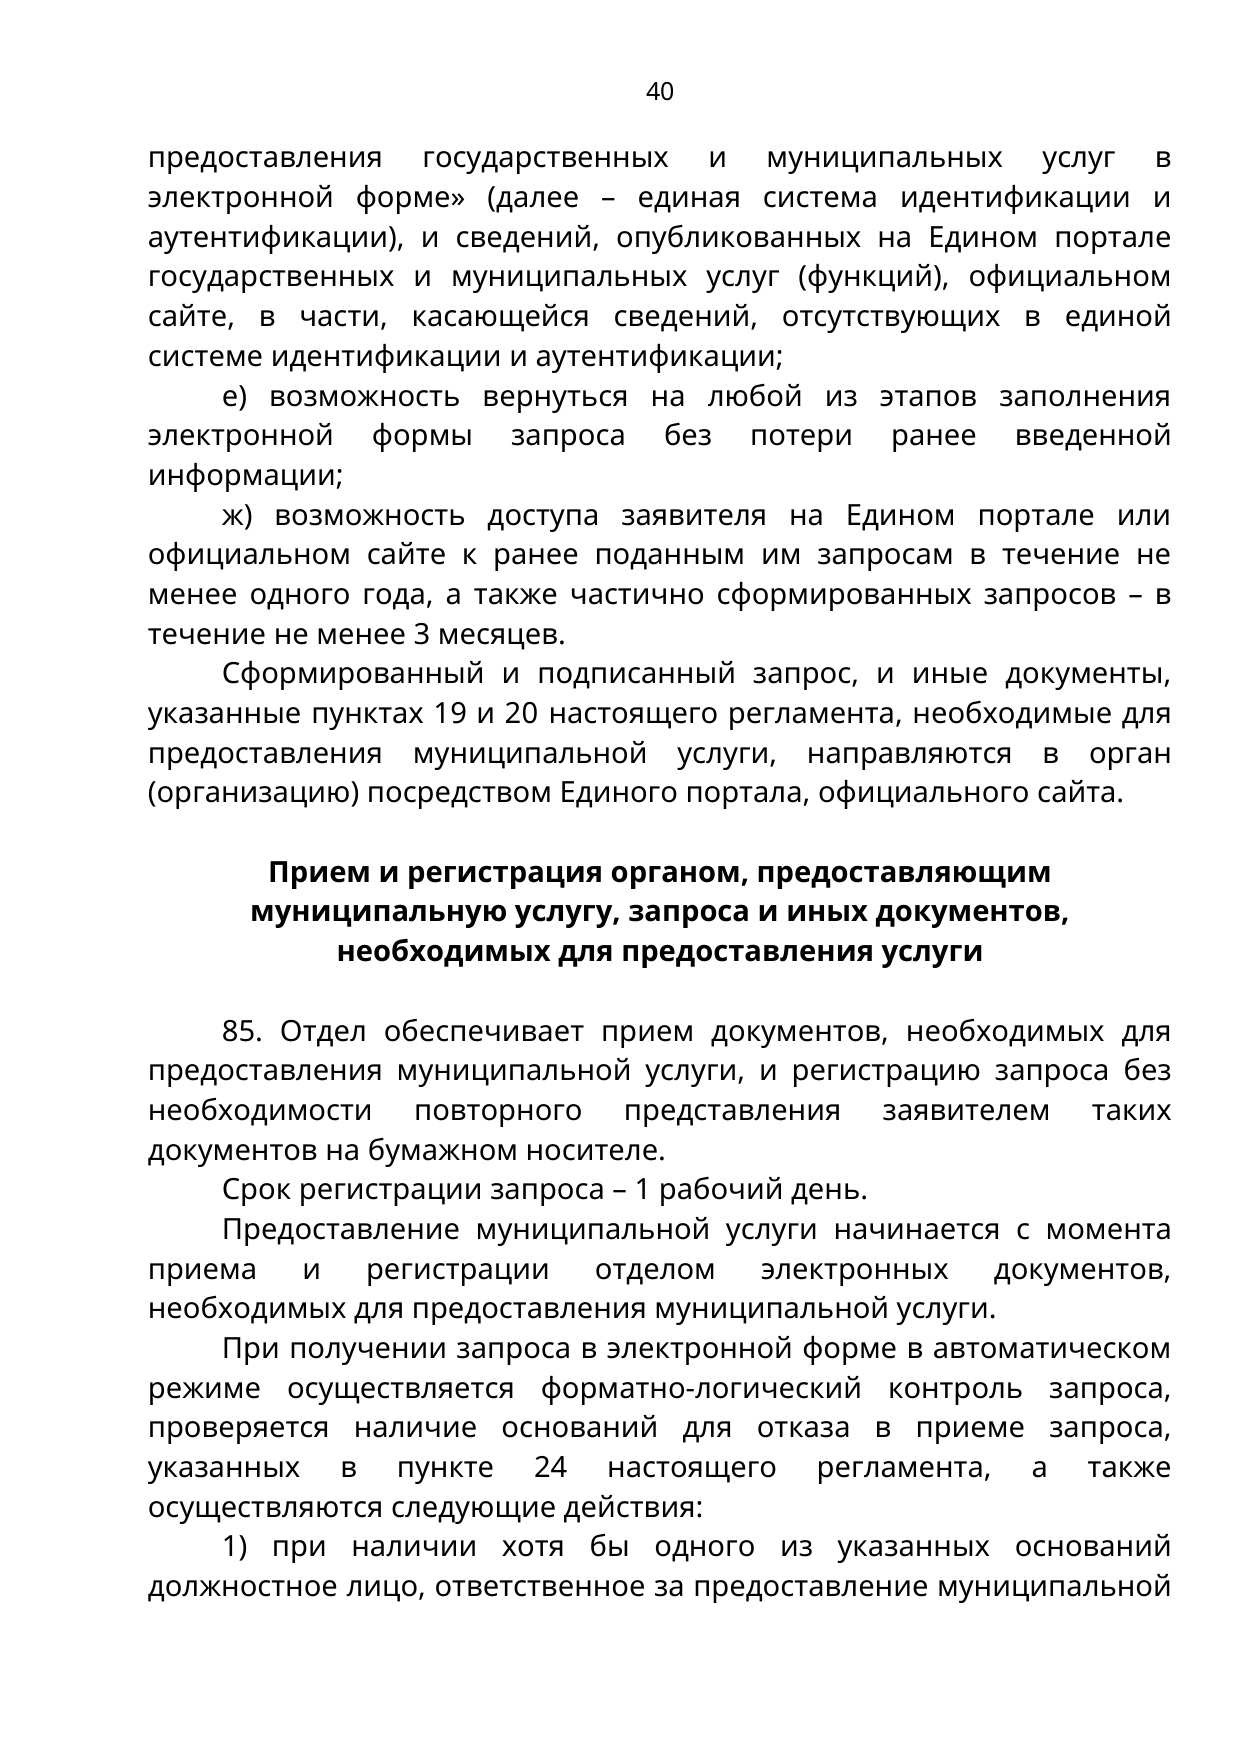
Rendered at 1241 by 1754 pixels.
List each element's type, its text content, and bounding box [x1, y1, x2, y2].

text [148, 137, 1172, 375]
text Сформированный и подписанный запрос, и иные документы, указанные пунктах 19 и 20 настоящего регламента, необходимые для предоставления муниципальной услуги, направляются в орган (организацию) посредством Единого портала, официального сайта. [148, 653, 1172, 811]
text Предоставление муниципальной услуги начинается с момента приема и регистрации отделом электронных документов, необходимых для предоставления муниципальной услуги. [148, 1208, 1172, 1327]
text 85. Отдел обеспечивает прием документов, необходимых для предоставления муниципальной услуги, и регистрацию запроса без необходимости повторного представления заявителем таких документов на бумажном носителе. [148, 1010, 1172, 1168]
text е) возможность вернуться на любой из этапов заполнения электронной формы запроса без потери ранее введенной информации; [148, 375, 1172, 494]
text Прием и регистрация органом, предоставляющим муниципальную услугу, запроса и иных документов, необходимых для предоставления услуги [148, 851, 1172, 970]
text Срок регистрации запроса – 1 рабочий день. [148, 1168, 1172, 1208]
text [148, 1526, 1172, 1605]
text При получении запроса в электронной форме в автоматическом режиме осуществляется форматно-логический контроль запроса, проверяется наличие оснований для отказа в приеме запроса, указанных в пункте 24 настоящего регламента, а также осуществляются следующие действия: [148, 1327, 1172, 1526]
text ж) возможность доступа заявителя на Едином портале или официальном сайте к ранее поданным им запросам в течение не менее одного года, а также частично сформированных запросов – в течение не менее 3 месяцев. [148, 494, 1172, 653]
